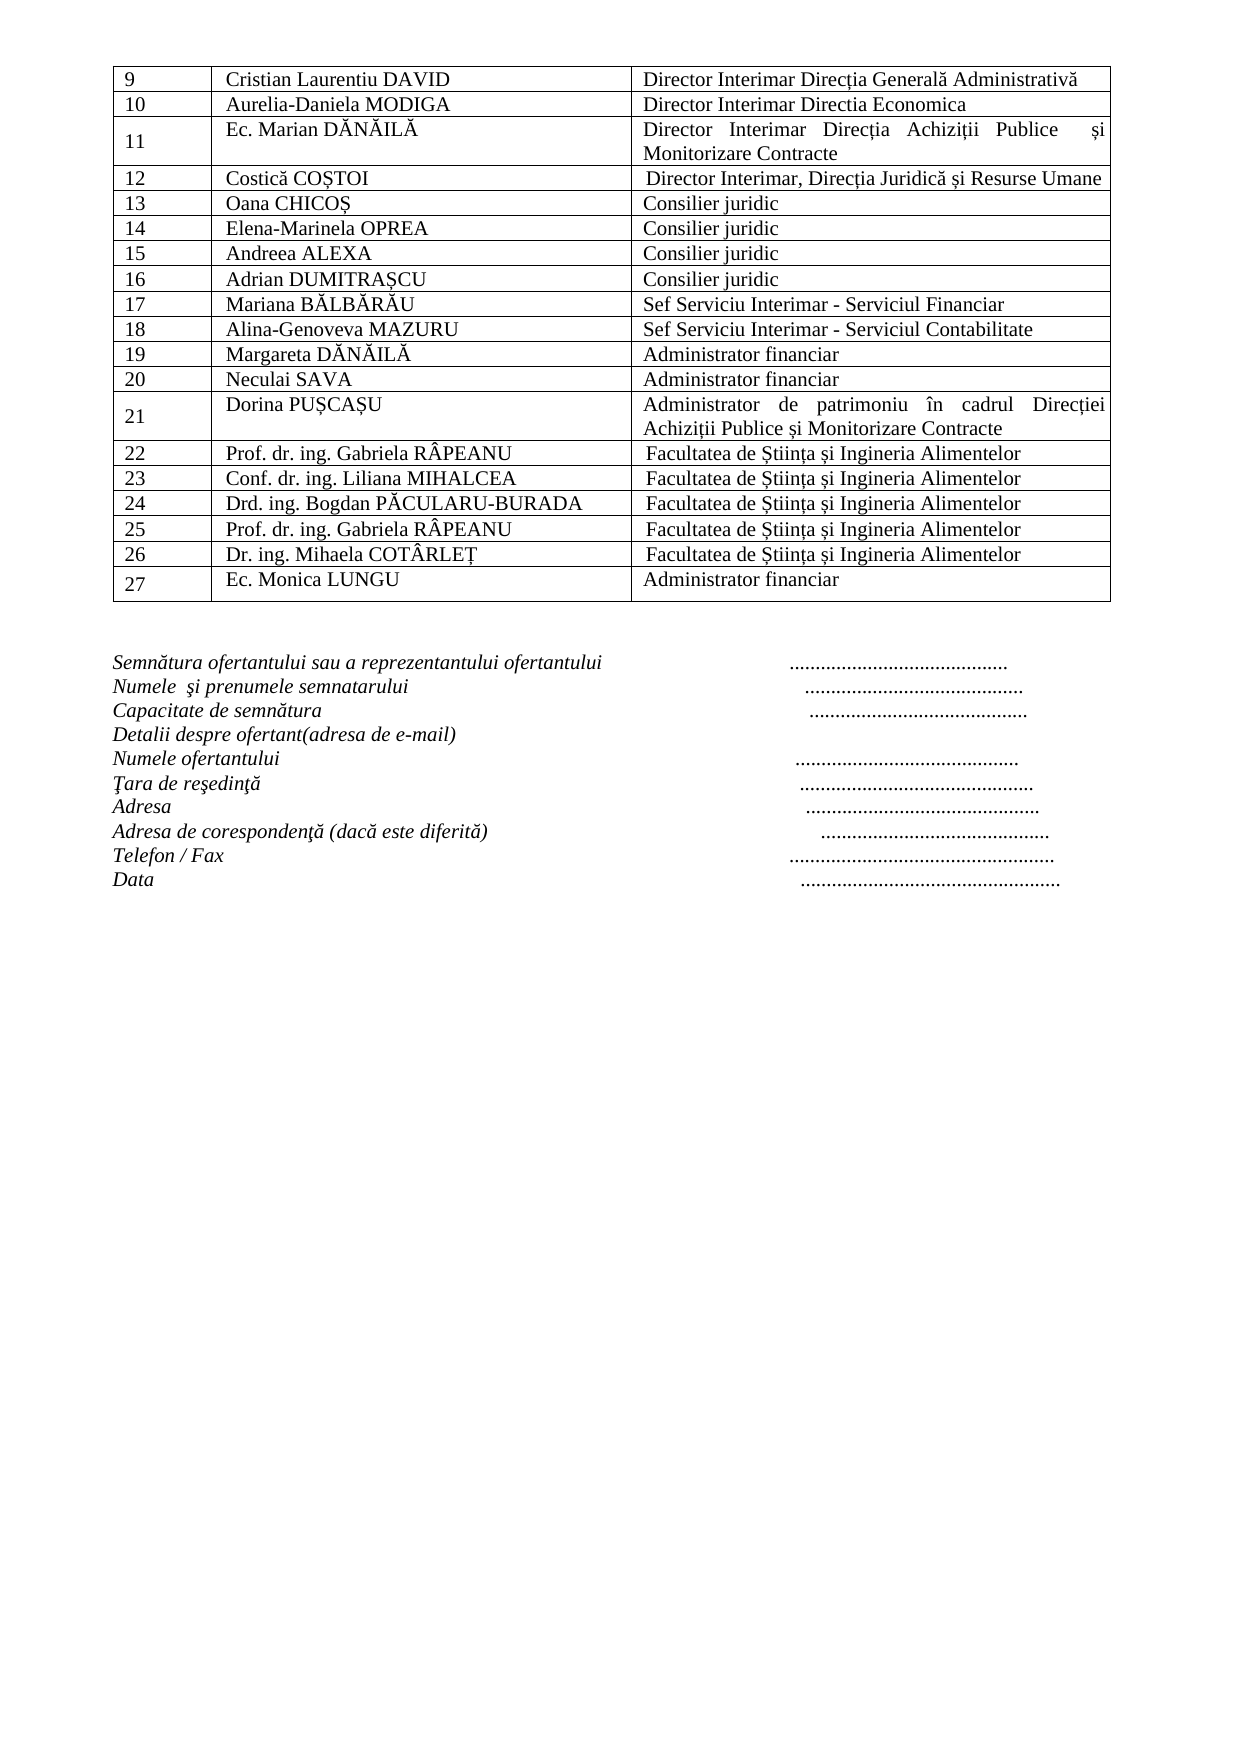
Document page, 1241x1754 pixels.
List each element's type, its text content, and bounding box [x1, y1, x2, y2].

table_cell 19 [114, 342, 211, 366]
table_cell Adrian DUMITRAȘCU [212, 266, 631, 291]
table_cell Aurelia-Daniela MODIGA [212, 92, 631, 116]
table_cell 26 [114, 542, 211, 566]
table_cell 15 [114, 241, 211, 265]
table_cell Consilier juridic [632, 241, 1110, 265]
table_cell Dr. ing. Mihaela COTÂRLEȚ [212, 542, 631, 566]
table_cell Andreea ALEXA [212, 241, 631, 265]
table_cell Facultatea de Știința și Ingineria Alimentelor [632, 466, 1110, 490]
text Numele şi prenumele semnatarului .......................................... [112, 674, 1125, 698]
table_cell Consilier juridic [632, 191, 1110, 215]
table_cell Sef Serviciu Interimar - Serviciul Financiar [632, 292, 1110, 316]
table_cell Administrator financiar [632, 567, 1110, 601]
table_cell 23 [114, 466, 211, 490]
text Detalii despre ofertant(adresa de e-mail) [112, 722, 1125, 746]
table_cell Elena-Marinela OPREA [212, 216, 631, 240]
table_cell 12 [114, 166, 211, 190]
table_cell Facultatea de Știința și Ingineria Alimentelor [632, 441, 1110, 465]
table_cell Drd. ing. Bogdan PĂCULARU-BURADA [212, 491, 631, 515]
table_cell Conf. dr. ing. Liliana MIHALCEA [212, 466, 631, 490]
table_cell Cristian Laurentiu DAVID [212, 67, 631, 91]
text Ţara de reşedinţă ............................................. [112, 770, 1125, 794]
table_cell 17 [114, 292, 211, 316]
table_cell Prof. dr. ing. Gabriela RÂPEANU [212, 441, 631, 465]
table_cell 20 [114, 367, 211, 391]
table_cell 21 [114, 392, 211, 440]
table_cell Facultatea de Știința și Ingineria Alimentelor [632, 516, 1110, 541]
table_cell 10 [114, 92, 211, 116]
table_cell Oana CHICOȘ [212, 191, 631, 215]
table_cell 14 [114, 216, 211, 240]
text Semnătura ofertantului sau a reprezentantului ofertantului .......................................... [112, 650, 1125, 674]
table_cell Facultatea de Știința și Ingineria Alimentelor [632, 542, 1110, 566]
table_cell Costică COȘTOI [212, 166, 631, 190]
table_cell 13 [114, 191, 211, 215]
table_cell Facultatea de Știința și Ingineria Alimentelor [632, 491, 1110, 515]
table_cell Ec. Marian DĂNĂILĂ [212, 117, 631, 165]
table_cell Director Interimar Direcția Generală Administrativă [632, 67, 1110, 91]
table_cell Prof. dr. ing. Gabriela RÂPEANU [212, 516, 631, 541]
table_cell Alina-Genoveva MAZURU [212, 317, 631, 341]
table_cell 22 [114, 441, 211, 465]
table_cell Director Interimar, Direcția Juridică și Resurse Umane [632, 166, 1110, 190]
table_cell 27 [114, 567, 211, 601]
table_cell 25 [114, 516, 211, 541]
table_cell Margareta DĂNĂILĂ [212, 342, 631, 366]
table_cell Consilier juridic [632, 266, 1110, 291]
table_cell 9 [114, 67, 211, 91]
table_cell Sef Serviciu Interimar - Serviciul Contabilitate [632, 317, 1110, 341]
text Data .................................................. [112, 867, 1125, 891]
table_cell Mariana BĂLBĂRĂU [212, 292, 631, 316]
text Capacitate de semnătura .......................................... [112, 698, 1125, 722]
table_cell Administrator financiar [632, 367, 1110, 391]
table_cell 16 [114, 266, 211, 291]
text Telefon / Fax ................................................... [112, 843, 1125, 867]
table_cell Consilier juridic [632, 216, 1110, 240]
table_cell 24 [114, 491, 211, 515]
table_cell Director Interimar Direcția Achiziții Publice și Monitorizare Contracte [632, 117, 1110, 165]
table_cell Neculai SAVA [212, 367, 631, 391]
table_cell 18 [114, 317, 211, 341]
table_cell Dorina PUȘCAȘU [212, 392, 631, 440]
table_cell Ec. Monica LUNGU [212, 567, 631, 601]
text Adresa ............................................. [112, 794, 1125, 818]
table_cell Administrator de patrimoniu în cadrul Direcției Achiziții Publice și Monitorizare Contracte [632, 392, 1110, 440]
table_cell Director Interimar Directia Economica [632, 92, 1110, 116]
table_cell Administrator financiar [632, 342, 1110, 366]
text Adresa de corespondenţă (dacă este diferită) ............................................ [112, 818, 1125, 843]
table_cell 11 [114, 117, 211, 165]
text Numele ofertantului ........................................... [112, 746, 1125, 770]
